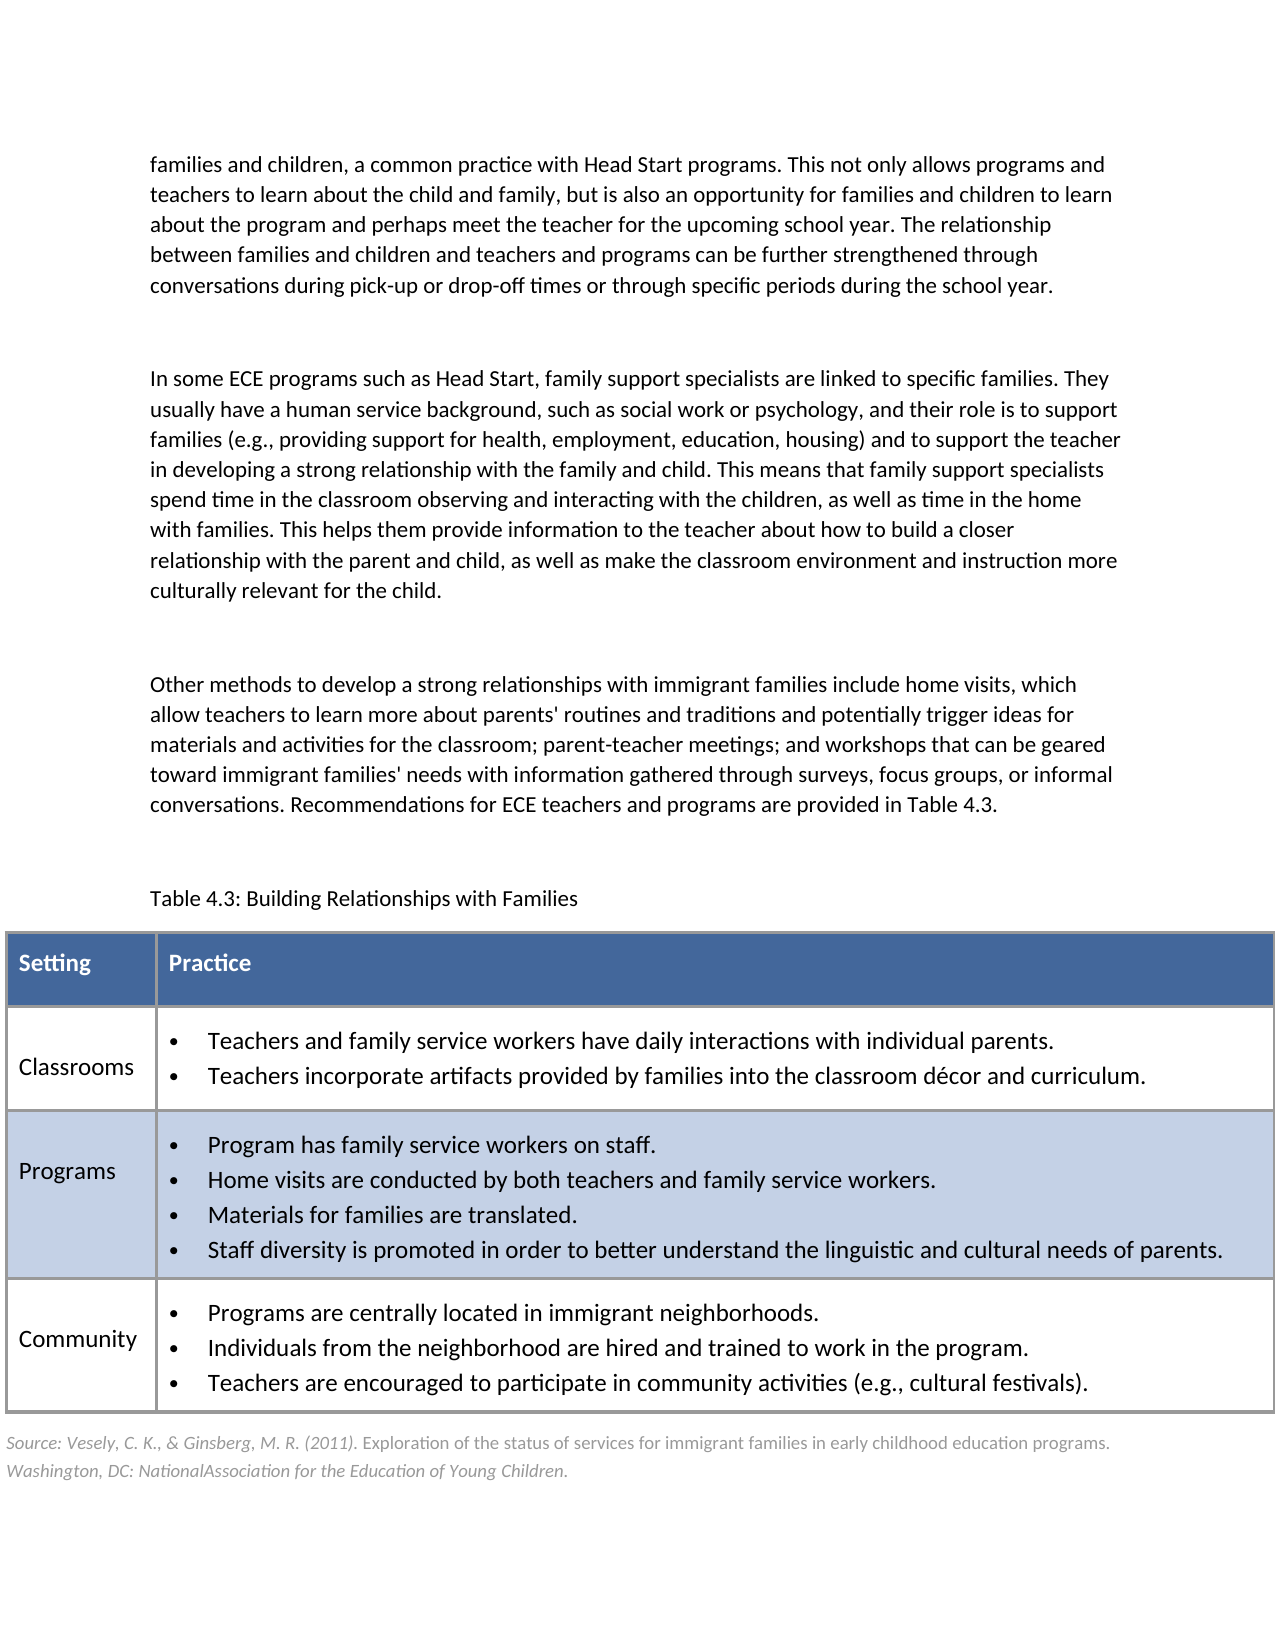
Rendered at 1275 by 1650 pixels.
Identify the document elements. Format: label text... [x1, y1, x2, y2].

table_cell Programs are centrally located in immigrant neighborhoods. Individuals from the neighborhood are hired and trained to work in the program. Teachers are encouraged to participate in community activities (e.g., cultural festivals). [158, 1280, 1273, 1410]
text In some ECE programs such as Head Start, family support specialists are linked to specific families. They usually have a human service background, such as social work or psychology, and their role is to support families (e.g., providing support for health, employment, education, housing) and to support the teacher in developing a strong relationship with the family and child. This means that family support specialists spend time in the classroom observing and interacting with the children, as well as time in the home with families. This helps them provide information to the teacher about how to build a closer relationship with the parent and child, as well as make the classroom environment and instruction more culturally relevant for the child. [150, 364, 1125, 604]
text Table 4.3: Building Relationships with Families [150, 884, 1125, 912]
text Other methods to develop a strong relationships with immigrant families include home visits, which allow teachers to learn more about parents' routines and traditions and potentially trigger ideas for materials and activities for the classroom; parent-teacher meetings; and workshops that can be geared toward immigrant families' needs with information gathered through surveys, focus groups, or informal conversations. Recommendations for ECE teachers and programs are provided in Table 4.3. [150, 670, 1125, 819]
table_cell Source: Vesely, C. K., & Ginsberg, M. R. (2011). Exploration of the status of services for immigrant families in early childhood education programs. Washington, DC: NationalAssociation for the Education of Young Children. [6, 1414, 1275, 1482]
table_header Setting [8, 934, 155, 1005]
table_header Practice [158, 934, 1273, 1005]
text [150, 150, 1125, 299]
table_cell Program has family service workers on staff. Home visits are conducted by both teachers and family service workers. Materials for families are translated. Staff diversity is promoted in order to better understand the linguistic and cultural needs of parents. [158, 1112, 1273, 1277]
table_cell Programs [8, 1112, 155, 1277]
table_cell Community [8, 1280, 155, 1410]
table_cell Classrooms [8, 1008, 155, 1109]
table_cell Teachers and family service workers have daily interactions with individual parents. Teachers incorporate artifacts provided by families into the classroom décor and curriculum. [158, 1008, 1273, 1109]
